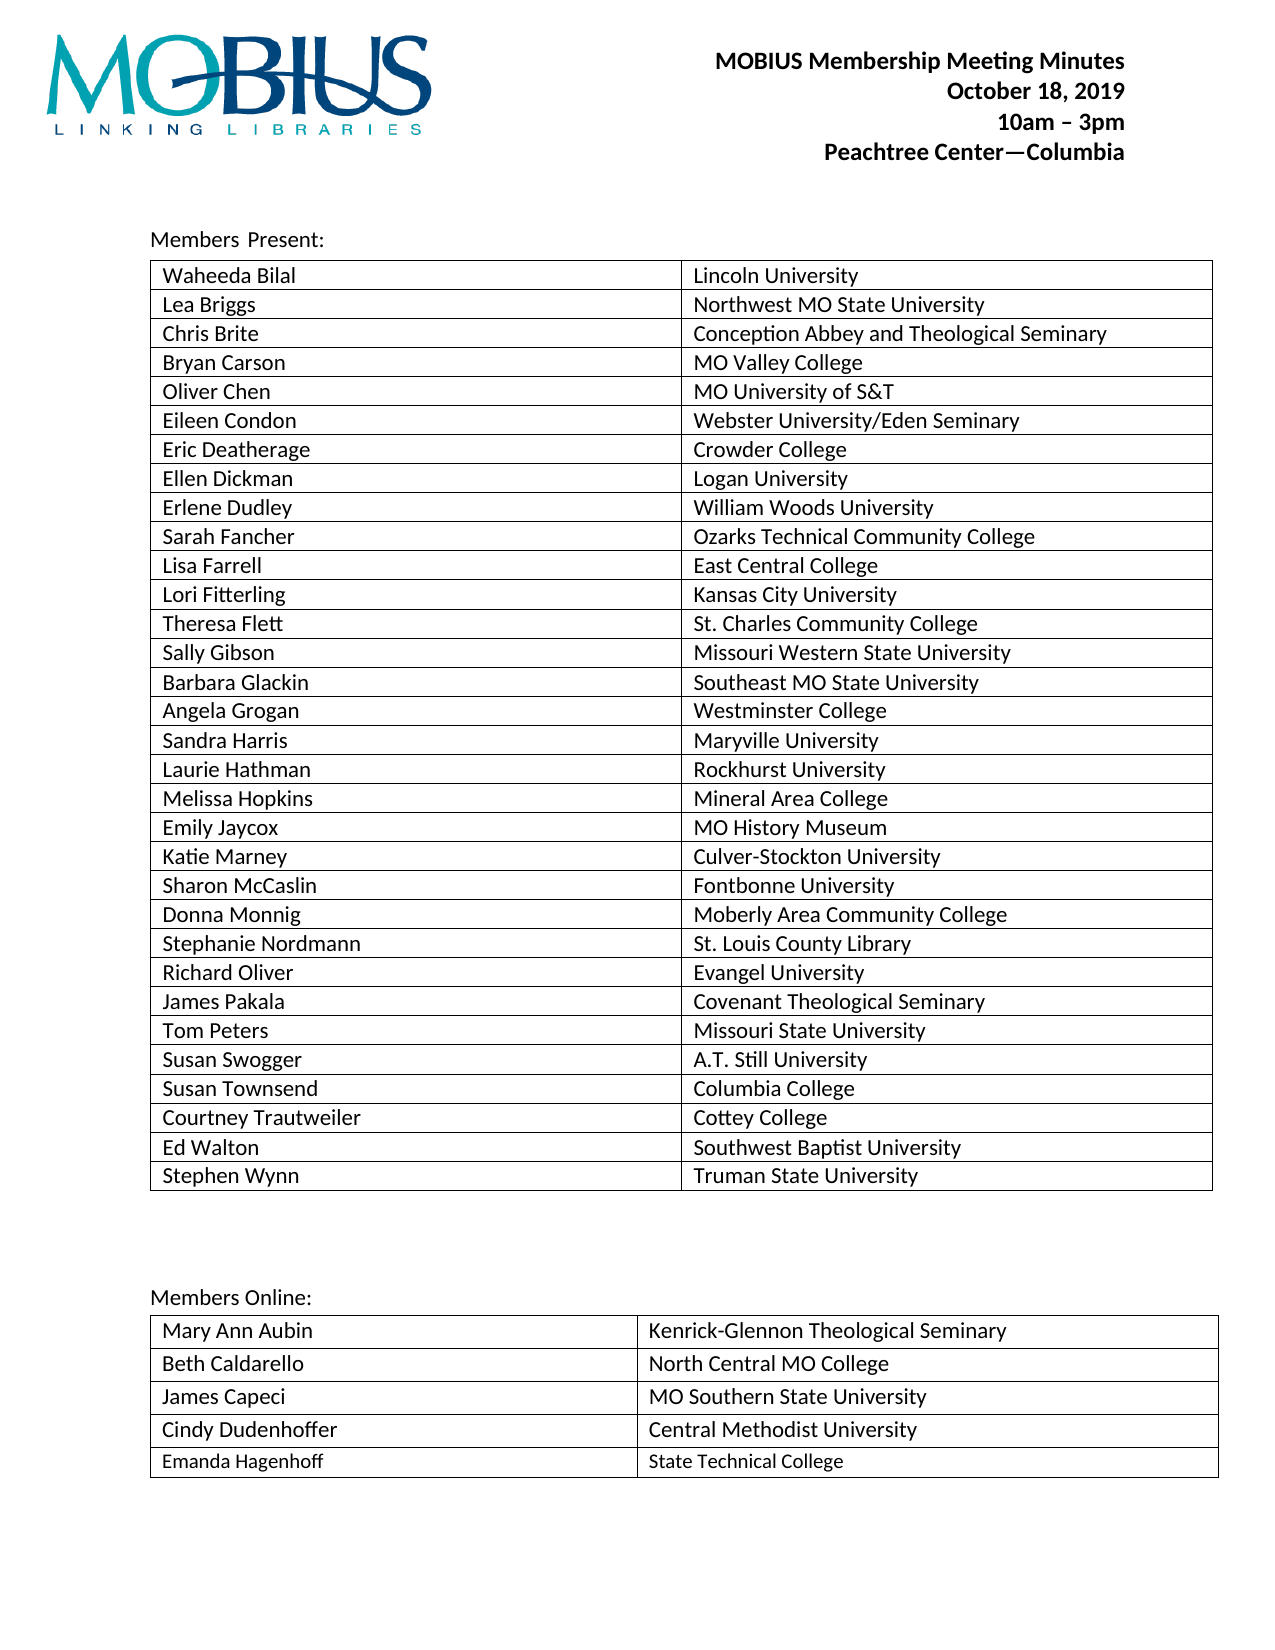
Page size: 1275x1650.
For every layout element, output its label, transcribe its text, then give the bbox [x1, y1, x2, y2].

table_cell Richard Oliver [151, 958, 681, 986]
table_cell William Woods University [682, 493, 1212, 521]
table_cell Columbia College [682, 1075, 1212, 1102]
table_cell Courtney Trautweiler [151, 1104, 681, 1132]
table_cell Stephanie Nordmann [151, 929, 681, 957]
table_cell Central Methodist University [638, 1415, 1218, 1447]
table_cell St. Charles Community College [682, 610, 1212, 637]
table_cell Sarah Fancher [151, 522, 681, 550]
table_header Lincoln University [682, 261, 1212, 289]
table_cell Barbara Glackin [151, 668, 681, 696]
table_cell Ed Walton [151, 1133, 681, 1161]
table_cell Sharon McCaslin [151, 871, 681, 899]
table_cell East Central College [682, 551, 1212, 579]
table_cell Ellen Dickman [151, 464, 681, 492]
table_cell Southwest Baptist University [682, 1133, 1212, 1161]
table_cell Lisa Farrell [151, 551, 681, 579]
table_cell Crowder College [682, 435, 1212, 463]
table_cell Lori Fitterling [151, 580, 681, 608]
table_cell Sandra Harris [151, 726, 681, 754]
table_cell Fontbonne University [682, 871, 1212, 899]
table_cell Culver-Stockton University [682, 842, 1212, 870]
text Members Online: [150, 1283, 1125, 1311]
table_cell Stephen Wynn [151, 1162, 681, 1190]
text Members Present: [150, 226, 1125, 254]
table_cell Southeast MO State University [682, 668, 1212, 696]
table_cell James Pakala [151, 987, 681, 1015]
table_cell Emily Jaycox [151, 813, 681, 841]
table_cell Missouri State University [682, 1016, 1212, 1044]
table_cell A.T. Still University [682, 1045, 1212, 1073]
table_cell Tom Peters [151, 1016, 681, 1044]
table_cell Bryan Carson [151, 348, 681, 376]
table_cell Katie Marney [151, 842, 681, 870]
table_cell James Capeci [151, 1382, 637, 1414]
table_cell Donna Monnig [151, 900, 681, 928]
table_cell Northwest MO State University [682, 290, 1212, 318]
table_cell Cindy Dudenhoffer [151, 1415, 637, 1447]
table_cell MO University of S&T [682, 377, 1212, 405]
table_cell St. Louis County Library [682, 929, 1212, 957]
table_cell North Central MO College [638, 1349, 1218, 1381]
table_cell Evangel University [682, 958, 1212, 986]
table_cell Melissa Hopkins [151, 784, 681, 812]
table_cell Covenant Theological Seminary [682, 987, 1212, 1015]
table_cell MO History Museum [682, 813, 1212, 841]
table_cell Susan Townsend [151, 1075, 681, 1102]
table_header Kenrick-Glennon Theological Seminary [638, 1316, 1218, 1348]
table_cell Cottey College [682, 1104, 1212, 1132]
table_cell Truman State University [682, 1162, 1212, 1190]
table_cell Sally Gibson [151, 639, 681, 667]
table_cell Beth Caldarello [151, 1349, 637, 1381]
table_cell Missouri Western State University [682, 639, 1212, 667]
table_cell Rockhurst University [682, 755, 1212, 783]
table_header Mary Ann Aubin [151, 1316, 637, 1348]
table_cell MO Valley College [682, 348, 1212, 376]
table_cell Angela Grogan [151, 697, 681, 725]
table_header Waheeda Bilal [151, 261, 681, 289]
table_cell Westminster College [682, 697, 1212, 725]
table_cell State Technical College [638, 1448, 1218, 1477]
table_cell Eric Deatherage [151, 435, 681, 463]
table_cell Emanda Hagenhoff [151, 1448, 637, 1477]
table_cell Conception Abbey and Theological Seminary [682, 319, 1212, 347]
table_cell Maryville University [682, 726, 1212, 754]
table_cell Oliver Chen [151, 377, 681, 405]
table_cell Theresa Flett [151, 610, 681, 637]
table_cell MO Southern State University [638, 1382, 1218, 1414]
table_cell Erlene Dudley [151, 493, 681, 521]
table_cell Chris Brite [151, 319, 681, 347]
table_cell Kansas City University [682, 580, 1212, 608]
table_cell Ozarks Technical Community College [682, 522, 1212, 550]
table_cell Susan Swogger [151, 1045, 681, 1073]
table_cell Eileen Condon [151, 406, 681, 434]
table_cell Laurie Hathman [151, 755, 681, 783]
table_cell Webster University/Eden Seminary [682, 406, 1212, 434]
table_cell Mineral Area College [682, 784, 1212, 812]
picture [35, 25, 441, 146]
table_cell Lea Briggs [151, 290, 681, 318]
table_cell Logan University [682, 464, 1212, 492]
table_cell Moberly Area Community College [682, 900, 1212, 928]
